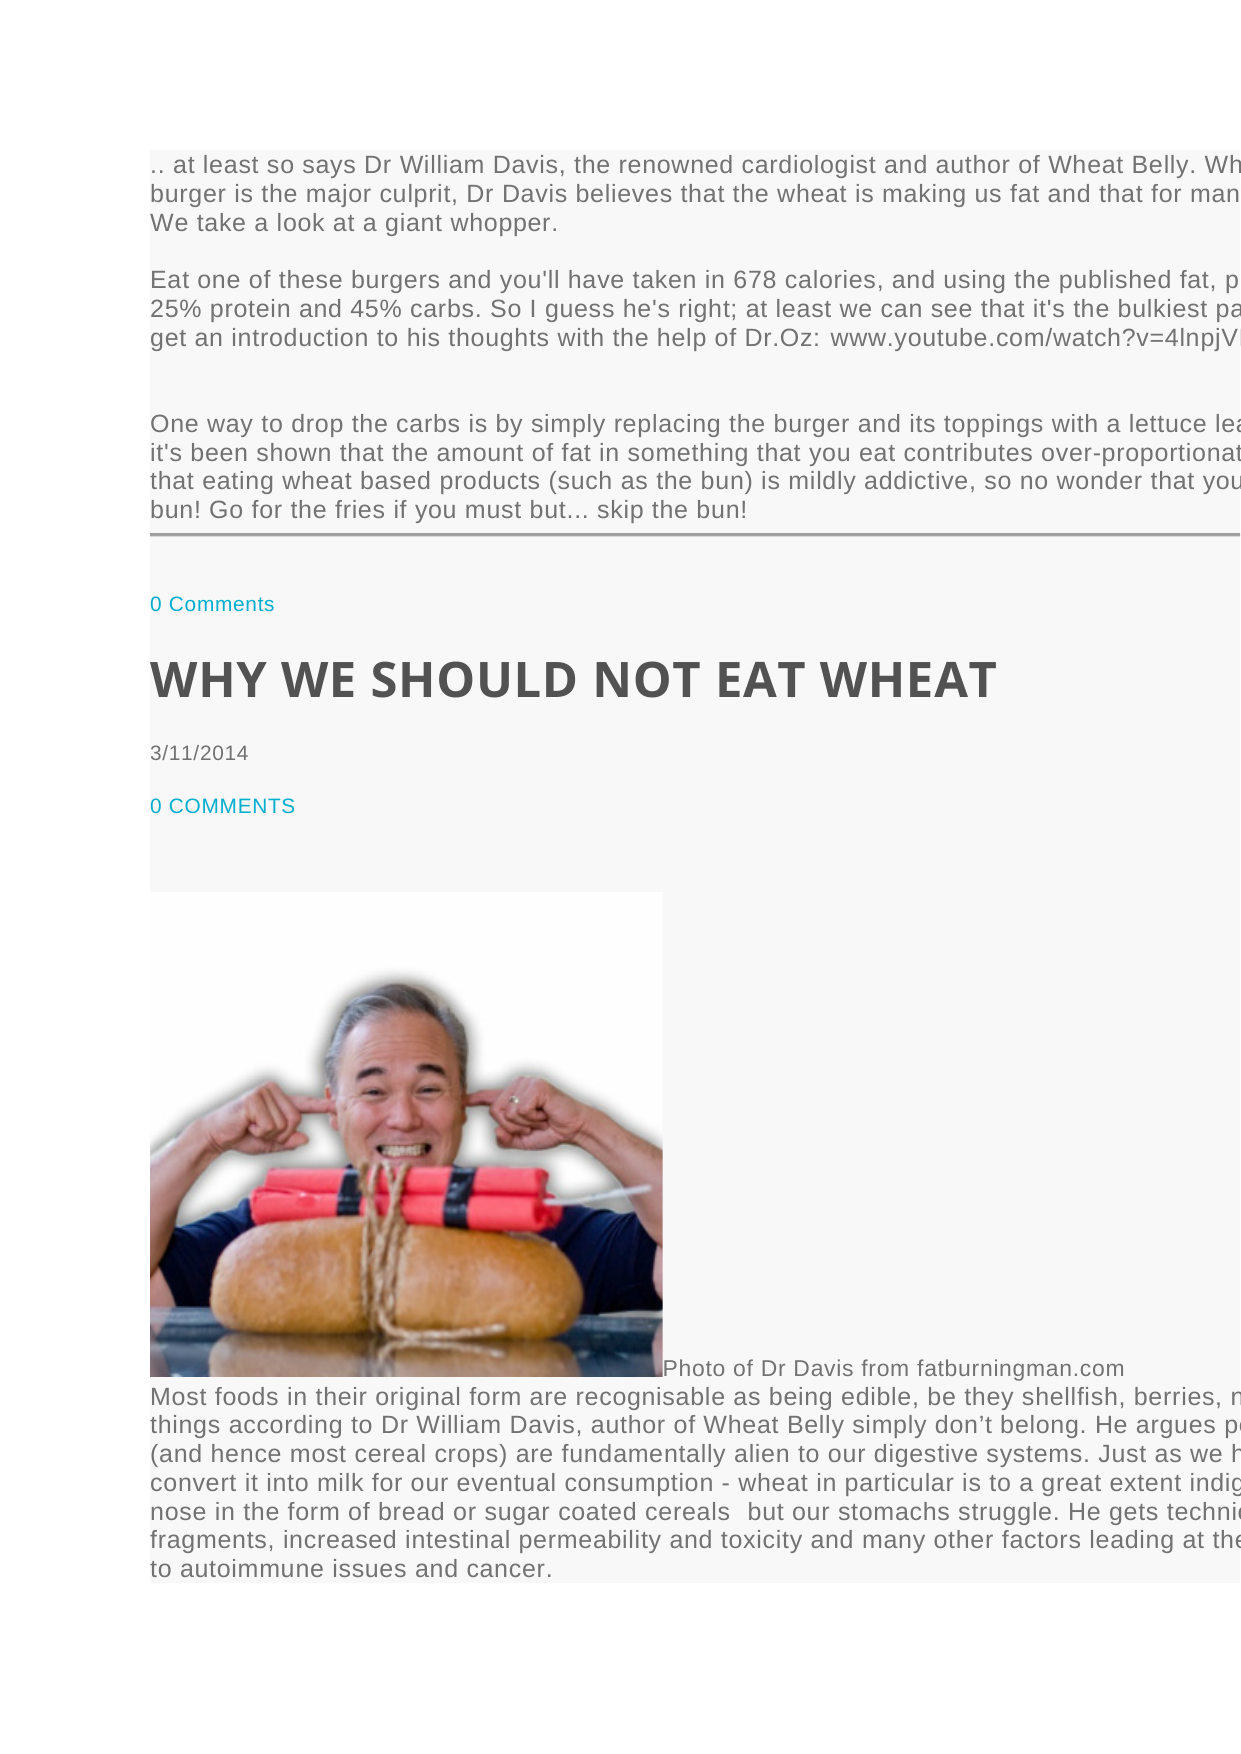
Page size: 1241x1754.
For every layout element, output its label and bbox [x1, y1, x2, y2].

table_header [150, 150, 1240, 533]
table_header [150, 537, 1240, 1583]
picture [150, 892, 663, 1377]
